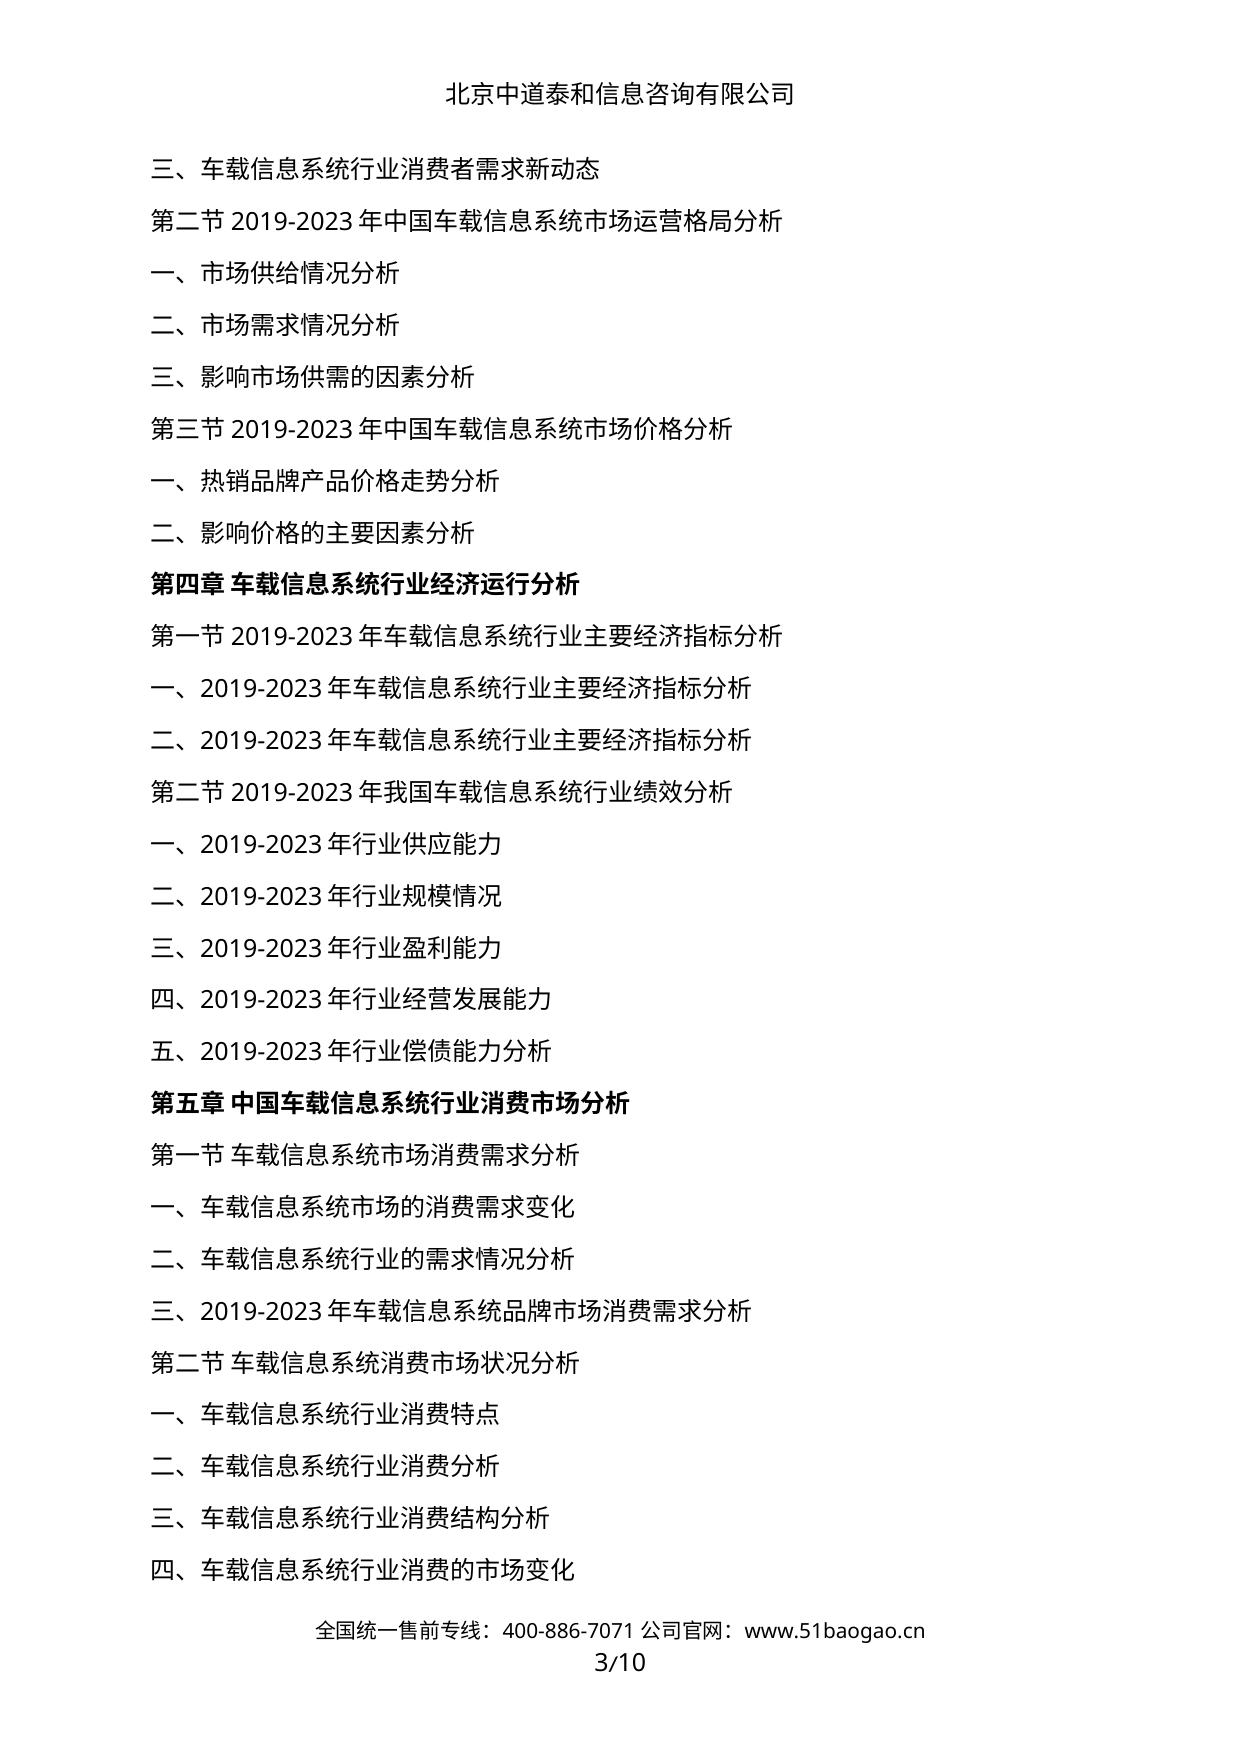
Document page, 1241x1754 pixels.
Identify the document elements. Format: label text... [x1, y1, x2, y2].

text 第二节 2019-2023年我国车载信息系统行业绩效分析 [150, 772, 1090, 809]
text 二、2019-2023年行业规模情况 [150, 876, 1090, 912]
text 二、影响价格的主要因素分析 [150, 513, 1090, 549]
text 一、2019-2023年行业供应能力 [150, 824, 1090, 861]
text 一、车载信息系统行业消费特点 [150, 1395, 1090, 1431]
text 一、车载信息系统市场的消费需求变化 [150, 1187, 1090, 1224]
text 第二节 车载信息系统消费市场状况分析 [150, 1343, 1090, 1379]
text 三、2019-2023年车载信息系统品牌市场消费需求分析 [150, 1291, 1090, 1327]
text 第一节 车载信息系统市场消费需求分析 [150, 1136, 1090, 1172]
text 第一节 2019-2023年车载信息系统行业主要经济指标分析 [150, 617, 1090, 653]
text 三、2019-2023年行业盈利能力 [150, 928, 1090, 964]
text 二、车载信息系统行业的需求情况分析 [150, 1239, 1090, 1276]
text 三、车载信息系统行业消费者需求新动态 [150, 150, 1090, 186]
text 第三节 2019-2023年中国车载信息系统市场价格分析 [150, 409, 1090, 446]
text 第五章 中国车载信息系统行业消费市场分析 [150, 1084, 1090, 1120]
text 四、车载信息系统行业消费的市场变化 [150, 1551, 1090, 1587]
text 一、热销品牌产品价格走势分析 [150, 461, 1090, 497]
text 第二节 2019-2023年中国车载信息系统市场运营格局分析 [150, 202, 1090, 238]
text 五、2019-2023年行业偿债能力分析 [150, 1032, 1090, 1068]
text 一、市场供给情况分析 [150, 254, 1090, 290]
text 二、车载信息系统行业消费分析 [150, 1447, 1090, 1483]
text 二、2019-2023年车载信息系统行业主要经济指标分析 [150, 721, 1090, 757]
text 二、市场需求情况分析 [150, 306, 1090, 342]
text 一、2019-2023年车载信息系统行业主要经济指标分析 [150, 669, 1090, 705]
text 四、2019-2023年行业经营发展能力 [150, 980, 1090, 1016]
text 三、影响市场供需的因素分析 [150, 357, 1090, 394]
text 第四章 车载信息系统行业经济运行分析 [150, 565, 1090, 601]
text 三、车载信息系统行业消费结构分析 [150, 1499, 1090, 1535]
